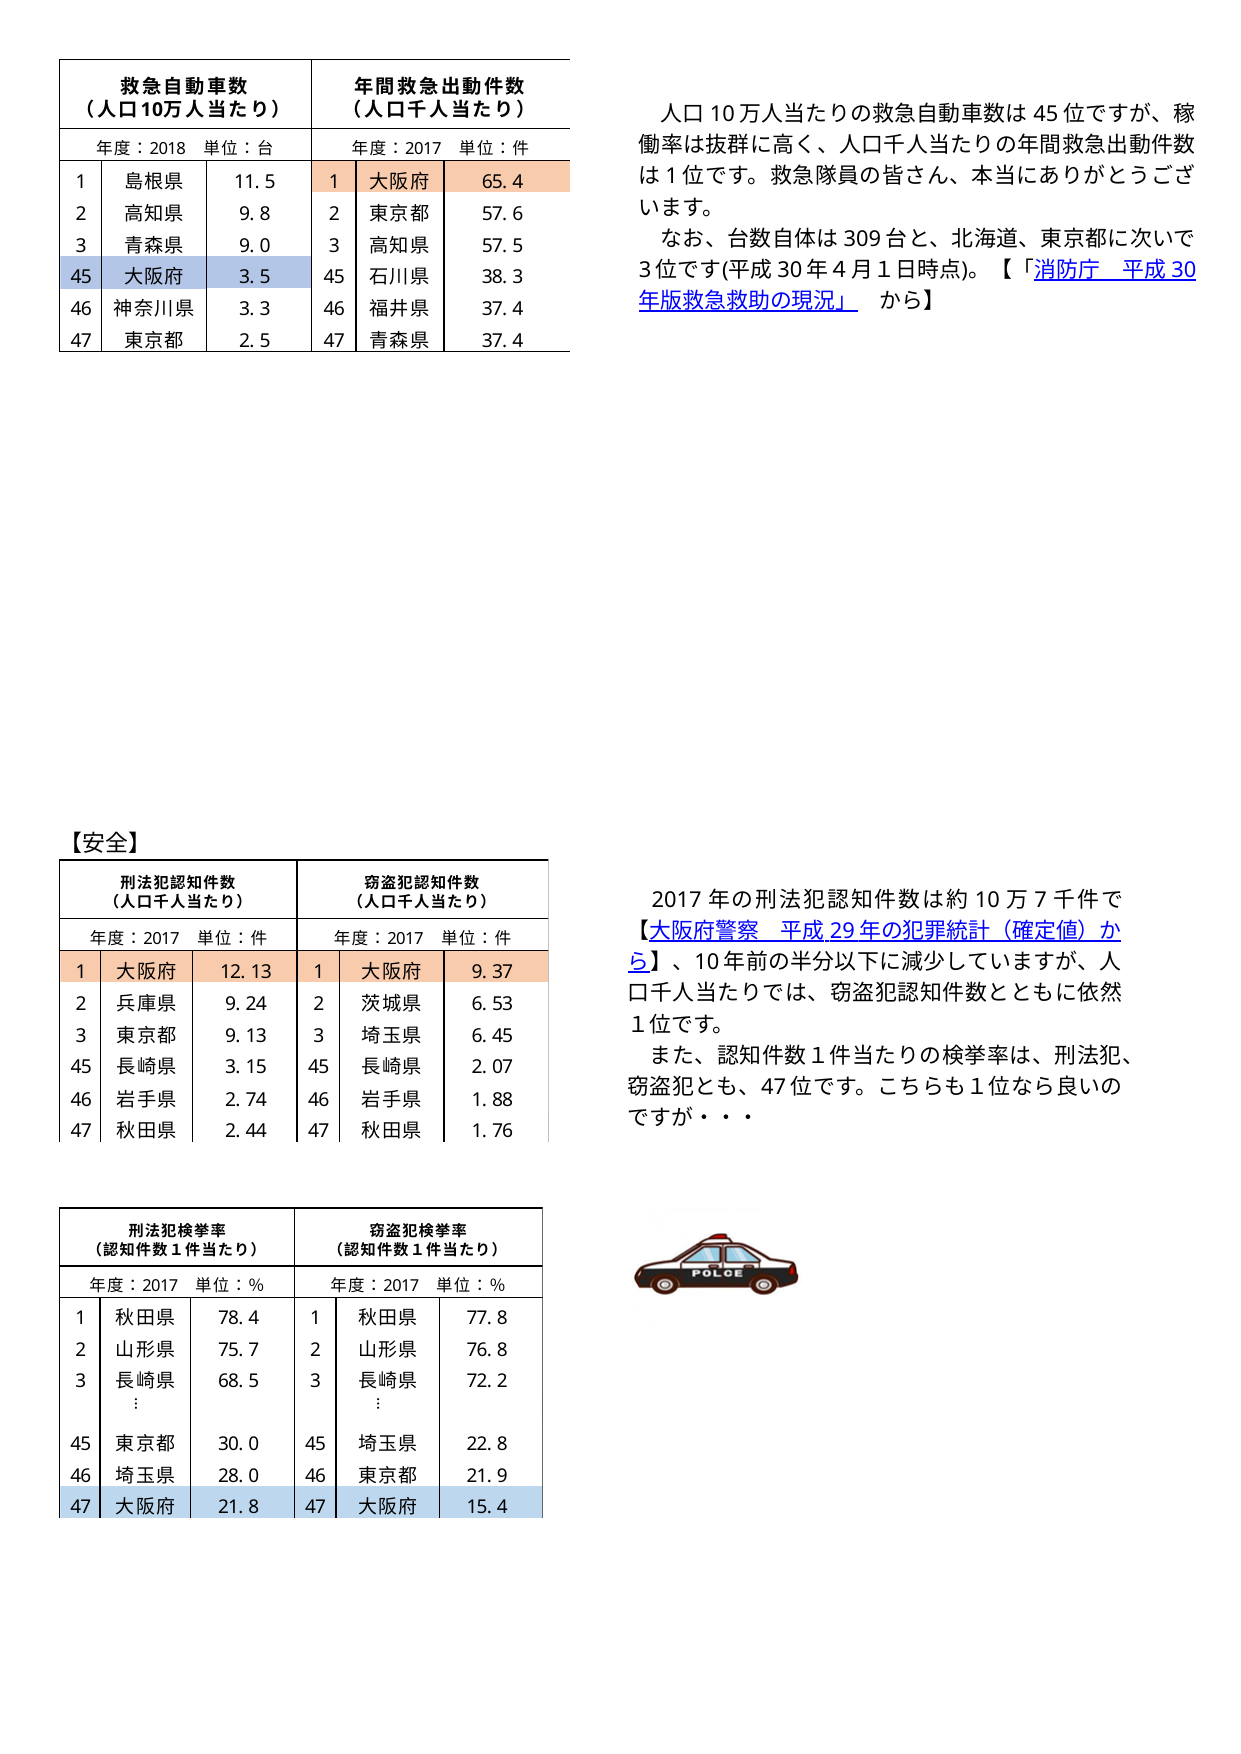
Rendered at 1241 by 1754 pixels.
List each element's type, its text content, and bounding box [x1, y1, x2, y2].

text 【安全】 [59, 824, 1181, 859]
picture [631, 1207, 804, 1332]
